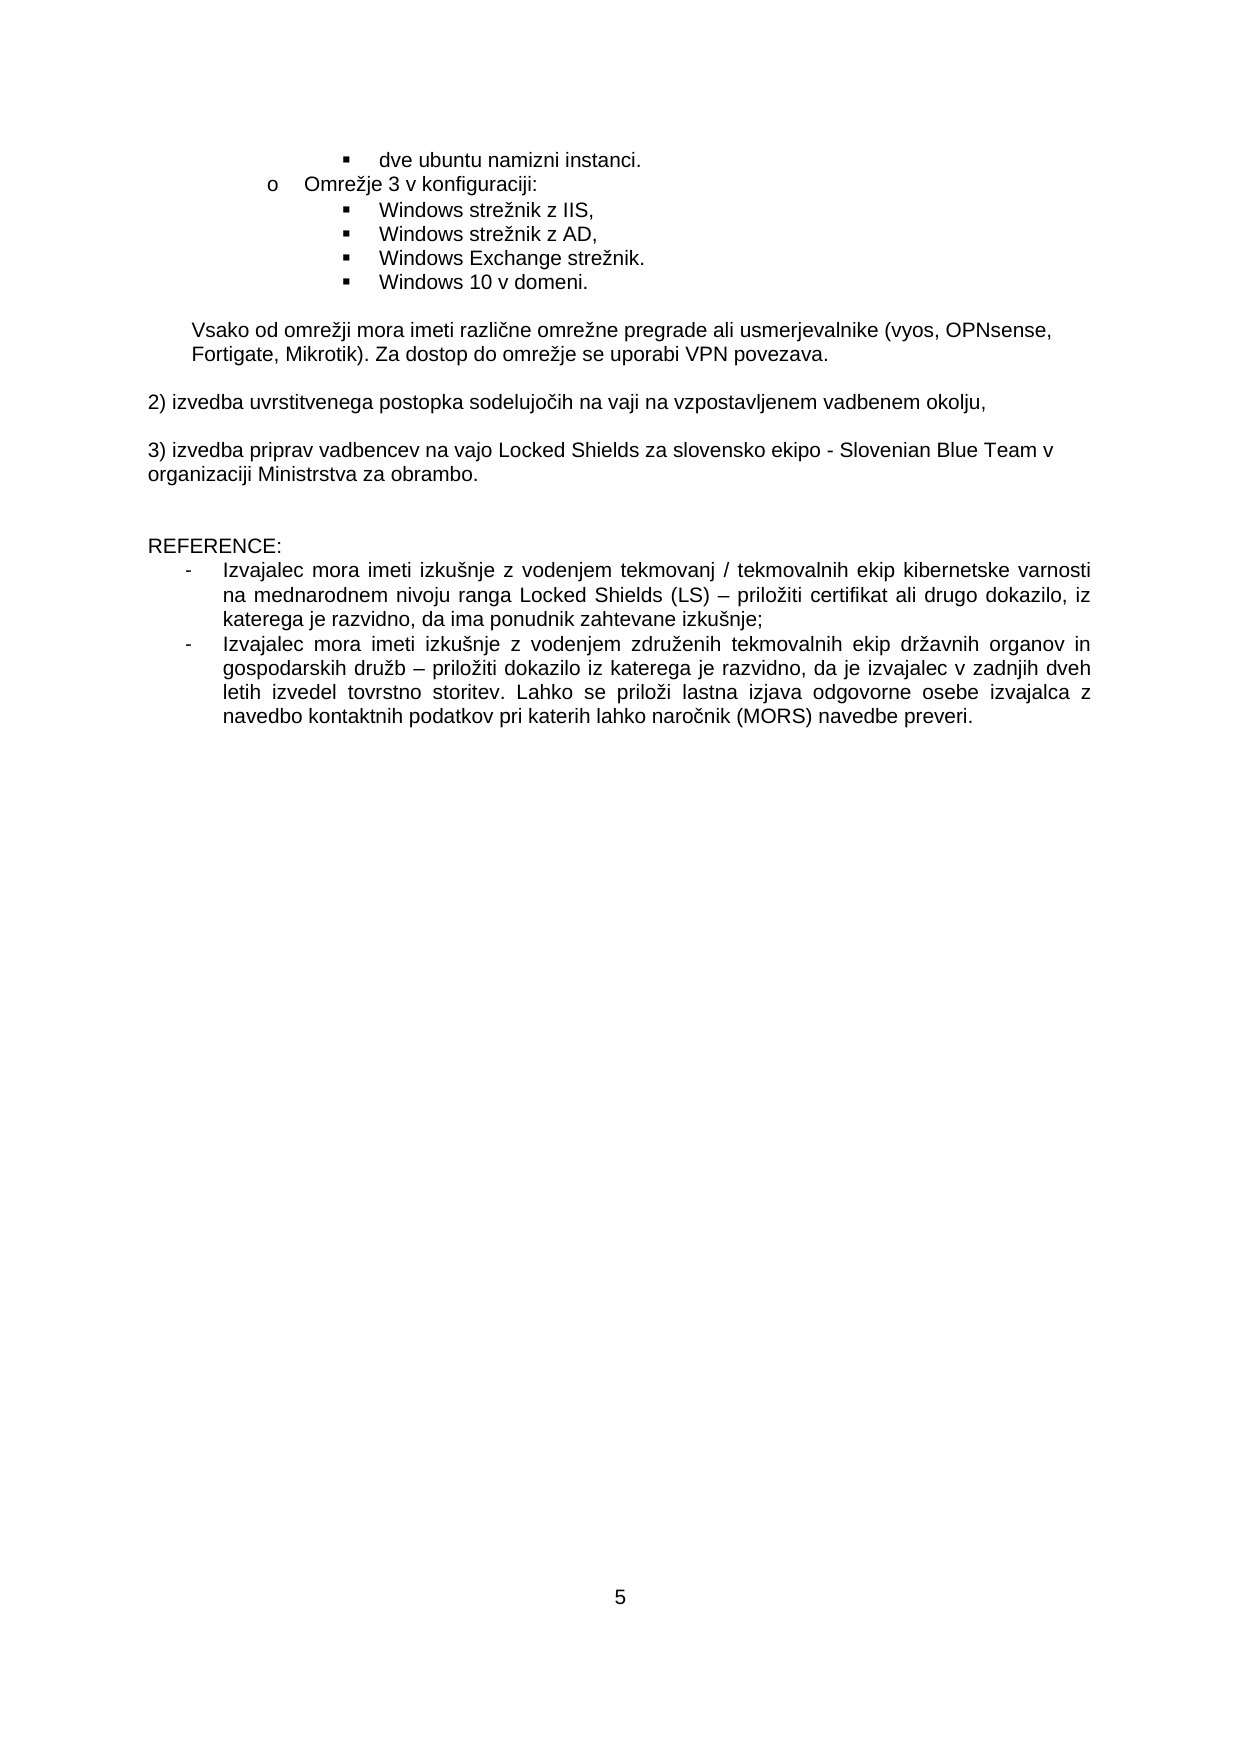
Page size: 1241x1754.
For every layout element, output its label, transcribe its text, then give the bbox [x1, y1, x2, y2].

list Izvajalec mora imeti izkušnje z vodenjem tekmovanj / tekmovalnih ekip kibernetske varnosti na mednarodnem nivoju ranga Locked Shields (LS) – priložiti certifikat ali drugo dokazilo, iz katerega je razvidno, da ima ponudnik zahtevane izkušnje; [185, 557, 1092, 631]
list Windows strežnik z IIS, [341, 198, 1092, 222]
list Windows strežnik z AD, [341, 222, 1092, 246]
list Windows 10 v domeni. [341, 270, 1092, 294]
list Windows Exchange strežnik. [341, 246, 1092, 270]
list Izvajalec mora imeti izkušnje z vodenjem združenih tekmovalnih ekip državnih organov in gospodarskih družb – priložiti dokazilo iz katerega je razvidno, da je izvajalec v zadnjih dveh letih izvedel tovrstno storitev. Lahko se priloži lastna izjava odgovorne osebe izvajalca z navedbo kontaktnih podatkov pri katerih lahko naročnik (MORS) navedbe preveri. [185, 631, 1092, 728]
text 3) izvedba priprav vadbencev na vajo Locked Shields za slovensko ekipo - Slovenian Blue Team v organizaciji Ministrstva za obrambo. [148, 438, 1092, 486]
list Omrežje 3 v konfiguraciji: [266, 172, 1092, 198]
list dve ubuntu namizni instanci. [341, 148, 1092, 172]
text REFERENCE: [148, 533, 1092, 557]
text Vsako od omrežji mora imeti različne omrežne pregrade ali usmerjevalnike (vyos, OPNsense, Fortigate, Mikrotik). Za dostop do omrežje se uporabi VPN povezava. [191, 318, 1092, 366]
text 2) izvedba uvrstitvenega postopka sodelujočih na vaji na vzpostavljenem vadbenem okolju, [148, 390, 1092, 414]
